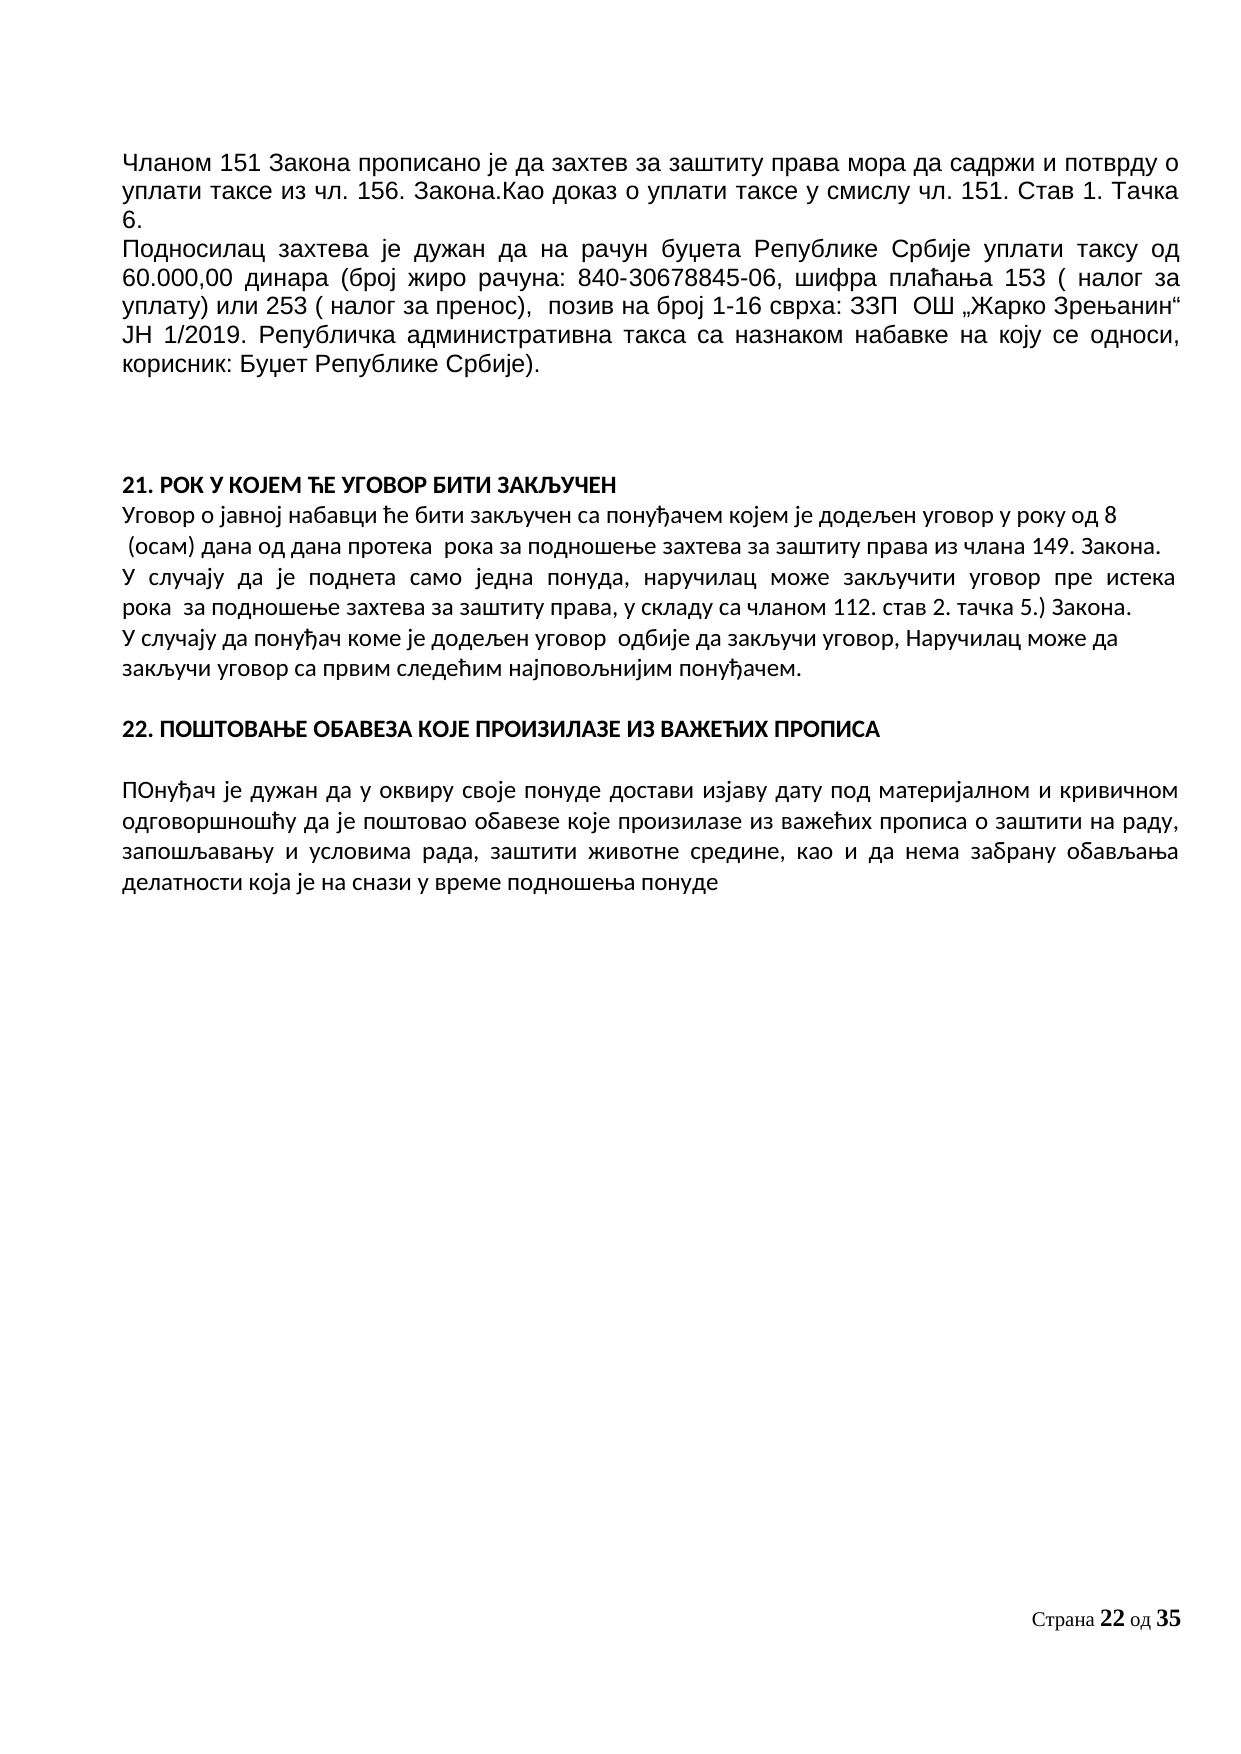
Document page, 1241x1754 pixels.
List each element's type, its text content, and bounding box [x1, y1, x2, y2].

text ПОнуђач је дужан да у оквиру своје понуде достави изјаву дату под материјалном и кривичном одговоршношћу да је поштовао обавезе које произилазе из важећих прописа о заштити на раду, запошљавању и условима рада, заштити животне средине, као и да нема забрану обављања делатности која је на снази у време подношења понуде [122, 774, 1181, 896]
text Уговор о јавној набавци ће бити закључен са понуђачем којем је додељен уговор у року од 8 [122, 500, 1181, 530]
text закључи уговор са првим следећим најповољнијим понуђачем. [122, 652, 1181, 683]
text У случају да понуђач коме је додељен уговор одбије да закључи уговор, Наручилац може да [122, 622, 1181, 652]
text 22. ПОШТОВАЊЕ ОБАВЕЗА КОЈЕ ПРОИЗИЛАЗЕ ИЗ ВАЖЕЋИХ ПРОПИСА [122, 713, 1181, 744]
text Чланом 151 Закона прописано је да захтев за заштиту права мора да садржи и потврду о уплати таксе из чл. 156. Закона.Као доказ о уплати таксе у смислу чл. 151. Став 1. Тачка 6. [122, 148, 1181, 234]
text 21. РОК У КОЈЕМ ЋЕ УГОВОР БИТИ ЗАКЉУЧЕН [122, 469, 1181, 500]
text (осам) дана од дана протека рока за подношење захтева за заштиту права из члана 149. Закона. [122, 530, 1181, 561]
text У случају да је поднета само једна понуда, наручилац може закључити уговор пре истека рока за подношење захтева за заштиту права, у складу са чланом 112. став 2. тачка 5.) Закона. [122, 561, 1181, 622]
text Подносилац захтева је дужан да на рачун буџета Републике Србије уплати таксу од 60.000,00 динара (број жиро рачуна: 840-30678845-06, шифра плаћања 153 ( налог за уплату) или 253 ( налог за пренос), позив на број 1-16 сврха: ЗЗП ОШ „Жарко Зрењанин“ ЈН 1/2019. Републичка административна такса са назнаком набавке на коју се односи, корисник: Буџет Републике Србије). [122, 234, 1181, 378]
